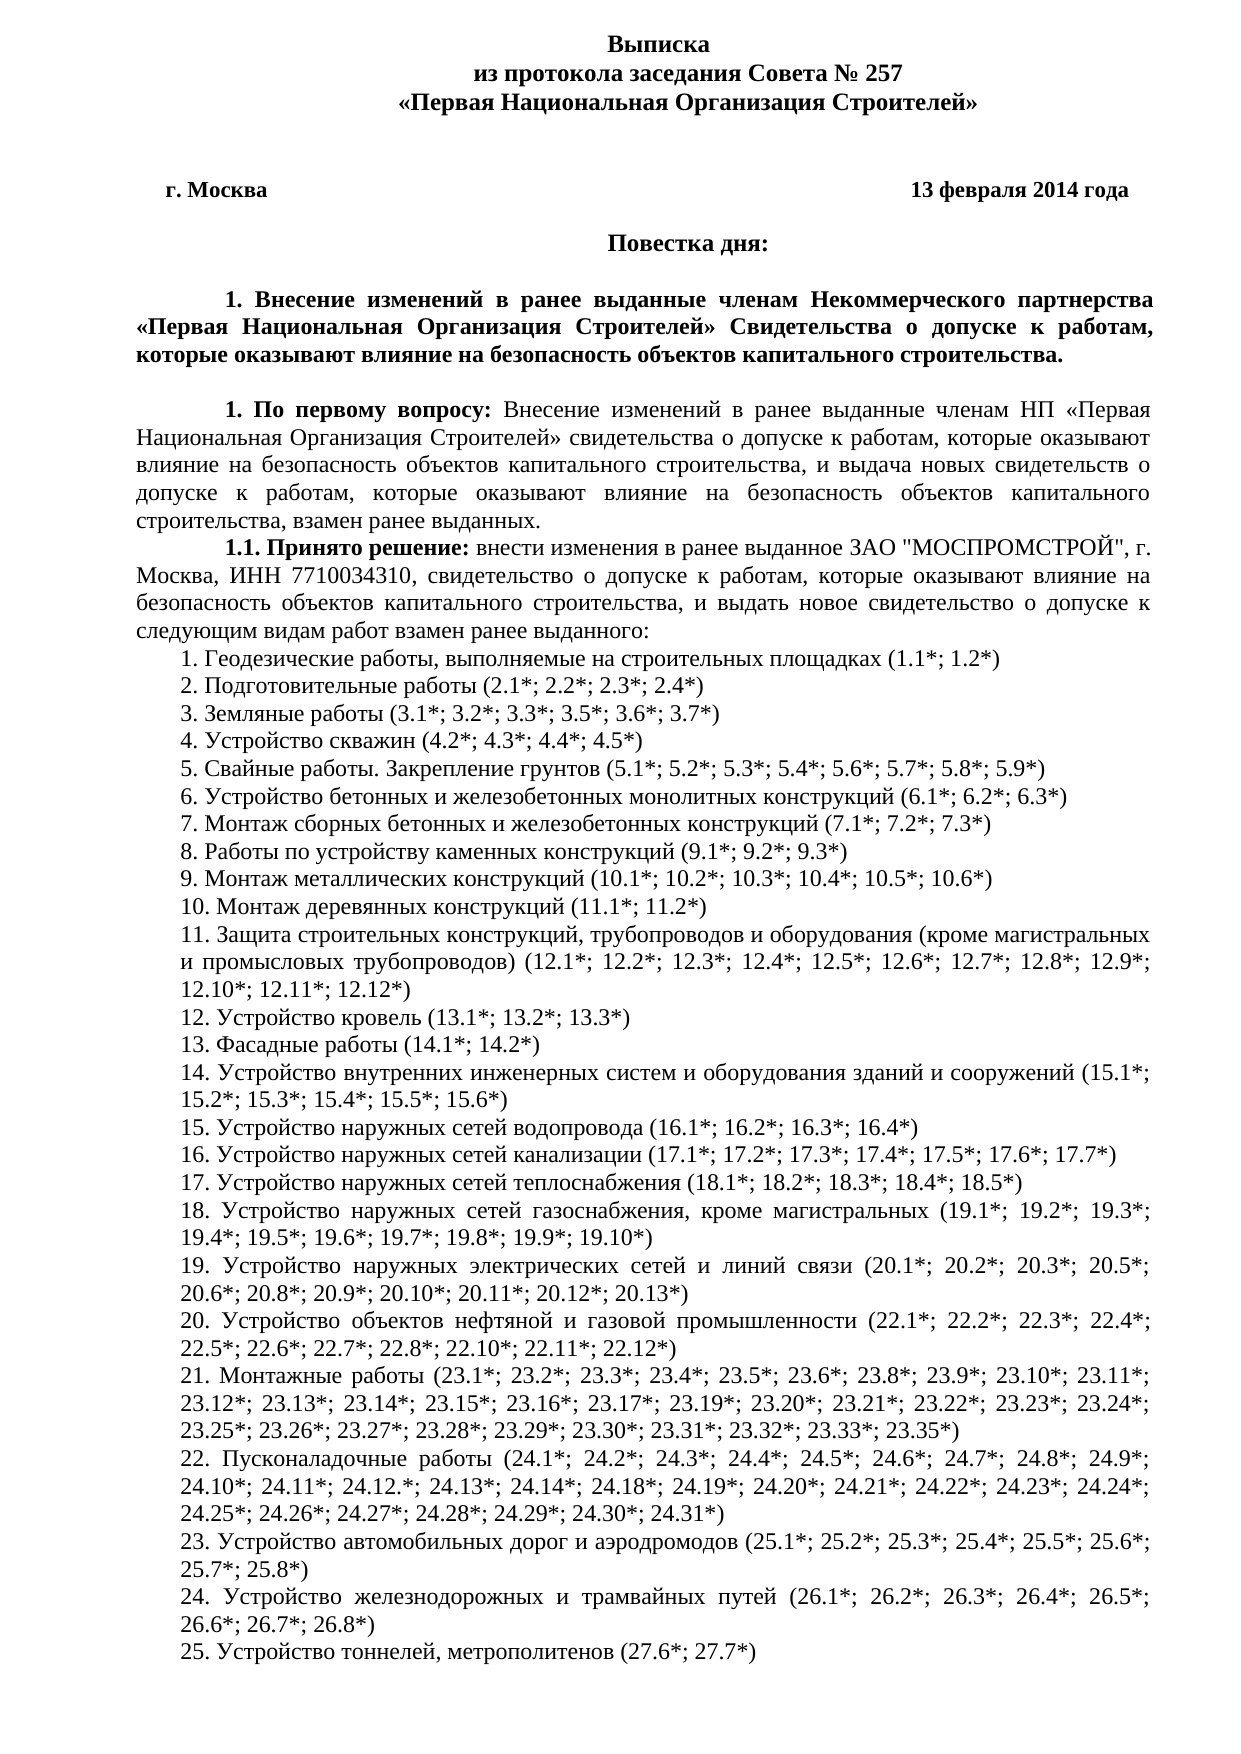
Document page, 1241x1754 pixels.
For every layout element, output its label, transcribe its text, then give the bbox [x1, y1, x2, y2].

text 24. Устройство железнодорожных и трамвайных путей (26.1*; 26.2*; 26.3*; 26.4*; 26.5*; 26.6*; 26.7*; 26.8*) [180, 1582, 1152, 1637]
text 1.1. Принято решение: внести изменения в ранее выданное ЗАО "МОСПРОМСТРОЙ", г. Москва, ИНН 7710034310, свидетельство о допуске к работам, которые оказывают влияние на безопасность объектов капитального строительства, и выдать новое свидетельство о допуске к следующим видам работ взамен ранее выданного: [136, 533, 1152, 644]
text Выписка [165, 29, 1152, 58]
text 25. Устройство тоннелей, метрополитенов (27.6*; 27.7*) [180, 1637, 1152, 1665]
text 1. Геодезические работы, выполняемые на строительных площадках (1.1*; 1.2*) [180, 644, 1152, 671]
text Повестка дня: [165, 228, 1152, 257]
text 17. Устройство наружных сетей теплоснабжения (18.1*; 18.2*; 18.3*; 18.4*; 18.5*) [180, 1168, 1152, 1196]
text г. Москва 13 февраля 2014 года [165, 176, 1152, 202]
text 12. Устройство кровель (13.1*; 13.2*; 13.3*) [180, 1002, 1152, 1030]
text 10. Монтаж деревянных конструкций (11.1*; 11.2*) [180, 892, 1152, 920]
text 20. Устройство объектов нефтяной и газовой промышленности (22.1*; 22.2*; 22.3*; 22.4*; 22.5*; 22.6*; 22.7*; 22.8*; 22.10*; 22.11*; 22.12*) [180, 1306, 1152, 1361]
text 1. По первому вопросу: Внесение изменений в ранее выданные членам НП «Первая Национальная Организация Строителей» свидетельства о допуске к работам, которые оказывают влияние на безопасность объектов капитального строительства, и выдача новых свидетельств о допуске к работам, которые оказывают влияние на безопасность объектов капитального строительства, взамен ранее выданных. [136, 395, 1152, 533]
text 5. Свайные работы. Закрепление грунтов (5.1*; 5.2*; 5.3*; 5.4*; 5.6*; 5.7*; 5.8*; 5.9*) [180, 754, 1152, 782]
text 3. Земляные работы (3.1*; 3.2*; 3.3*; 3.5*; 3.6*; 3.7*) [180, 699, 1152, 726]
text 9. Монтаж металлических конструкций (10.1*; 10.2*; 10.3*; 10.4*; 10.5*; 10.6*) [180, 864, 1152, 892]
text 16. Устройство наружных сетей канализации (17.1*; 17.2*; 17.3*; 17.4*; 17.5*; 17.6*; 17.7*) [180, 1141, 1152, 1168]
text 21. Монтажные работы (23.1*; 23.2*; 23.3*; 23.4*; 23.5*; 23.6*; 23.8*; 23.9*; 23.10*; 23.11*; 23.12*; 23.13*; 23.14*; 23.15*; 23.16*; 23.17*; 23.19*; 23.20*; 23.21*; 23.22*; 23.23*; 23.24*; 23.25*; 23.26*; 23.27*; 23.28*; 23.29*; 23.30*; 23.31*; 23.32*; 23.33*; 23.35*) [180, 1361, 1152, 1444]
text 1. Внесение изменений в ранее выданные членам Некоммерческого партнерства «Первая Национальная Организация Строителей» Свидетельства о допуске к работам, которые оказывают влияние на безопасность объектов капитального строительства. [136, 285, 1155, 368]
text 13. Фасадные работы (14.1*; 14.2*) [180, 1030, 1152, 1058]
text «Первая Национальная Организация Строителей» [165, 87, 1152, 116]
text 14. Устройство внутренних инженерных систем и оборудования зданий и сооружений (15.1*; 15.2*; 15.3*; 15.4*; 15.5*; 15.6*) [180, 1058, 1152, 1113]
text 23. Устройство автомобильных дорог и аэродромодов (25.1*; 25.2*; 25.3*; 25.4*; 25.5*; 25.6*; 25.7*; 25.8*) [180, 1527, 1152, 1582]
text 11. Защита строительных конструкций, трубопроводов и оборудования (кроме магистральных и промысловых трубопроводов) (12.1*; 12.2*; 12.3*; 12.4*; 12.5*; 12.6*; 12.7*; 12.8*; 12.9*; 12.10*; 12.11*; 12.12*) [180, 920, 1152, 1002]
text 22. Пусконаладочные работы (24.1*; 24.2*; 24.3*; 24.4*; 24.5*; 24.6*; 24.7*; 24.8*; 24.9*; 24.10*; 24.11*; 24.12.*; 24.13*; 24.14*; 24.18*; 24.19*; 24.20*; 24.21*; 24.22*; 24.23*; 24.24*; 24.25*; 24.26*; 24.27*; 24.28*; 24.29*; 24.30*; 24.31*) [180, 1444, 1152, 1527]
text 7. Монтаж сборных бетонных и железобетонных конструкций (7.1*; 7.2*; 7.3*) [180, 809, 1152, 837]
text 8. Работы по устройству каменных конструкций (9.1*; 9.2*; 9.3*) [180, 837, 1152, 864]
text из протокола заседания Совета № 257 [165, 58, 1152, 87]
text 19. Устройство наружных электрических сетей и линий связи (20.1*; 20.2*; 20.3*; 20.5*; 20.6*; 20.8*; 20.9*; 20.10*; 20.11*; 20.12*; 20.13*) [180, 1251, 1152, 1306]
text 15. Устройство наружных сетей водопровода (16.1*; 16.2*; 16.3*; 16.4*) [180, 1113, 1152, 1141]
text 6. Устройство бетонных и железобетонных монолитных конструкций (6.1*; 6.2*; 6.3*) [180, 782, 1152, 809]
text 18. Устройство наружных сетей газоснабжения, кроме магистральных (19.1*; 19.2*; 19.3*; 19.4*; 19.5*; 19.6*; 19.7*; 19.8*; 19.9*; 19.10*) [180, 1196, 1152, 1251]
text 4. Устройство скважин (4.2*; 4.3*; 4.4*; 4.5*) [180, 726, 1152, 754]
text 2. Подготовительные работы (2.1*; 2.2*; 2.3*; 2.4*) [180, 671, 1152, 699]
